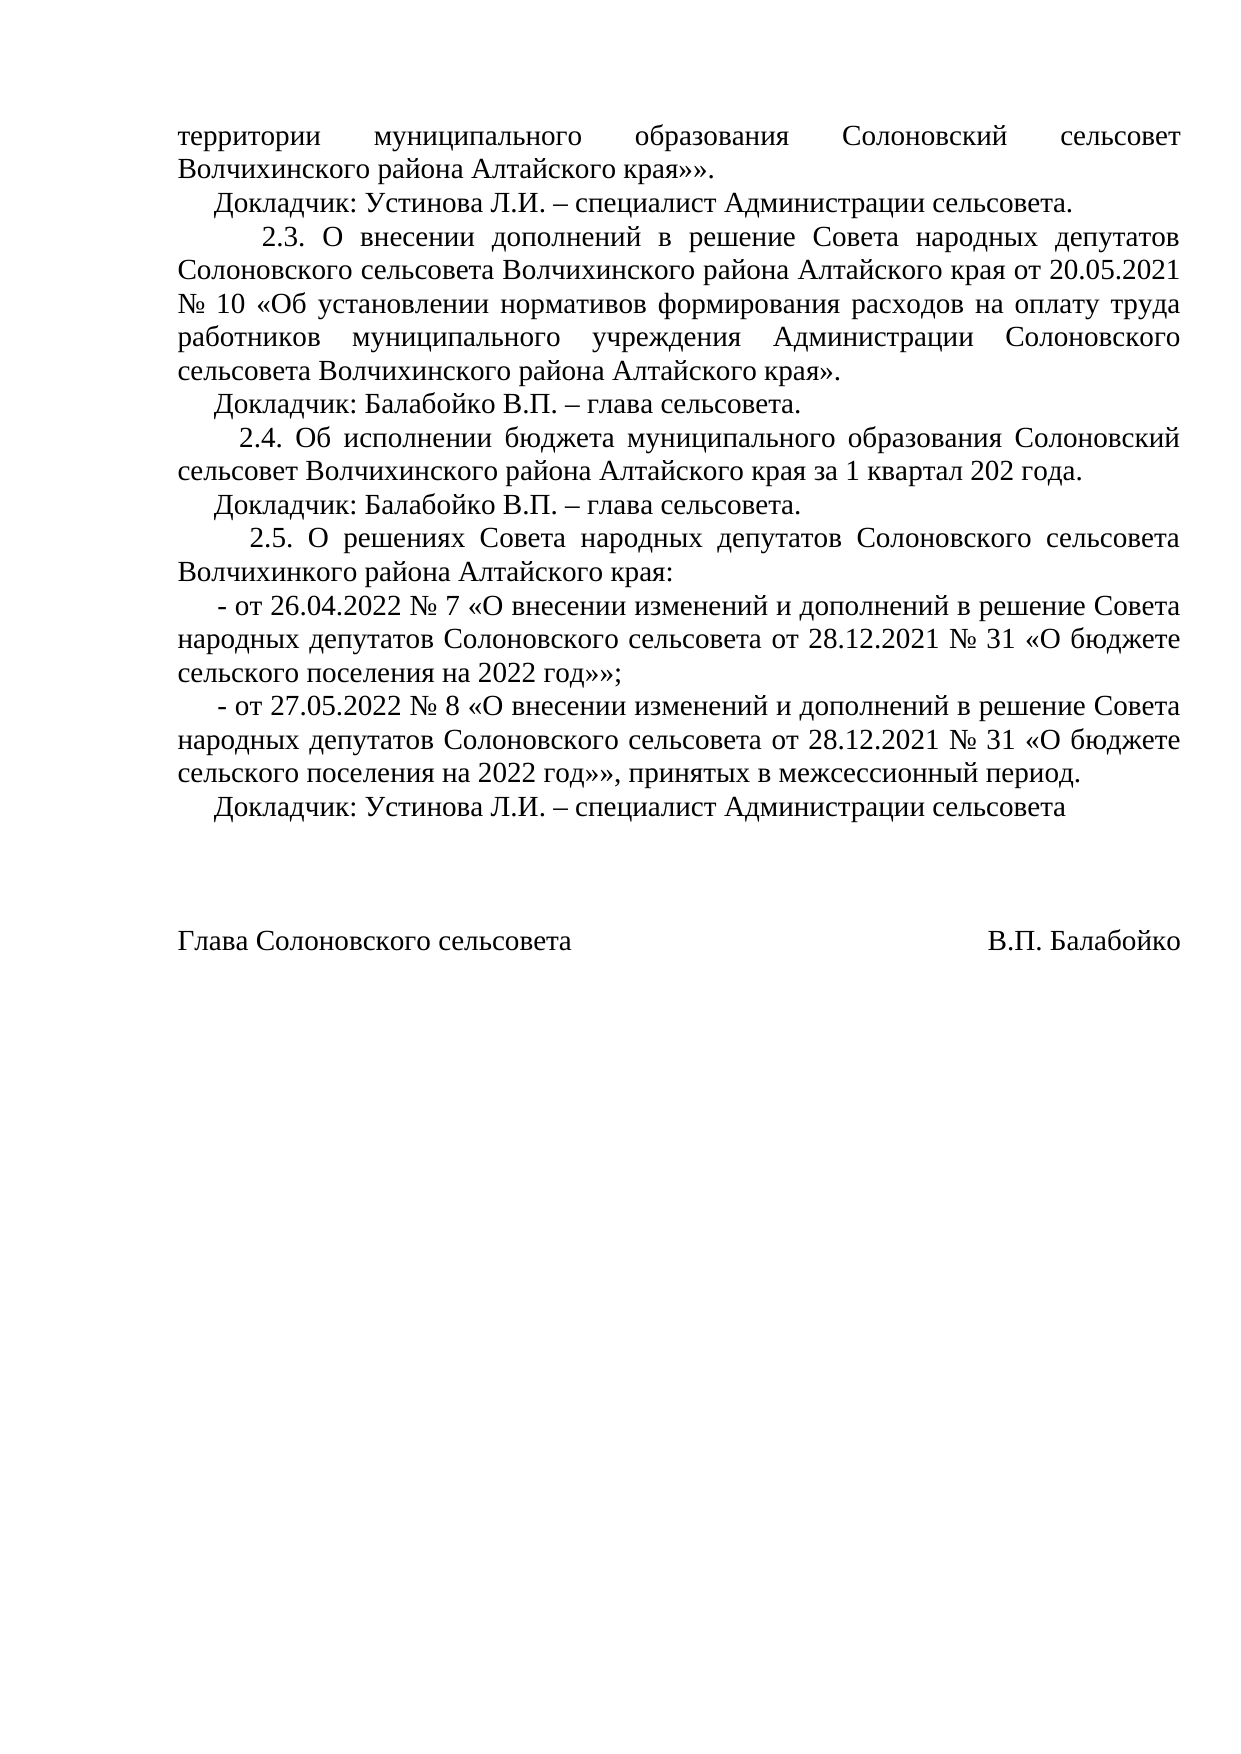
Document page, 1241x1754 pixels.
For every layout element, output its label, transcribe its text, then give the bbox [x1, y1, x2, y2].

text - от 26.04.2022 № 7 «О внесении изменений и дополнений в решение Совета народных депутатов Солоновского сельсовета от 28.12.2021 № 31 «О бюджете сельского поселения на 2022 год»»; [177, 588, 1181, 688]
text - от 27.05.2022 № 8 «О внесении изменений и дополнений в решение Совета народных депутатов Солоновского сельсовета от 28.12.2021 № 31 «О бюджете сельского поселения на 2022 год»», принятых в межсессионный период. [177, 688, 1181, 789]
title 2.3. О внесении дополнений в решение Совета народных депутатов Солоновского сельсовета Волчихинского района Алтайского края от 20.05.2021 № 10 «Об установлении нормативов формирования расходов на оплату труда работников муниципального учреждения Администрации Солоновского сельсовета Волчихинского района Алтайского края». [177, 219, 1181, 386]
text Докладчик: Балабойко В.П. – глава сельсовета. [177, 487, 1181, 521]
text Докладчик: Устинова Л.И. – специалист Администрации сельсовета [177, 789, 1181, 822]
title Глава Солоновского сельсовета В.П. Балабойко [177, 923, 1181, 957]
title 2.5. О решениях Совета народных депутатов Солоновского сельсовета Волчихинкого района Алтайского края: [177, 521, 1181, 588]
text Докладчик: Устинова Л.И. – специалист Администрации сельсовета. [177, 185, 1181, 219]
text 2.4. Об исполнении бюджета муниципального образования Солоновский сельсовет Волчихинского района Алтайского края за 1 квартал 202 года. [177, 420, 1181, 487]
text Докладчик: Балабойко В.П. – глава сельсовета. [177, 386, 1181, 420]
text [177, 118, 1181, 185]
